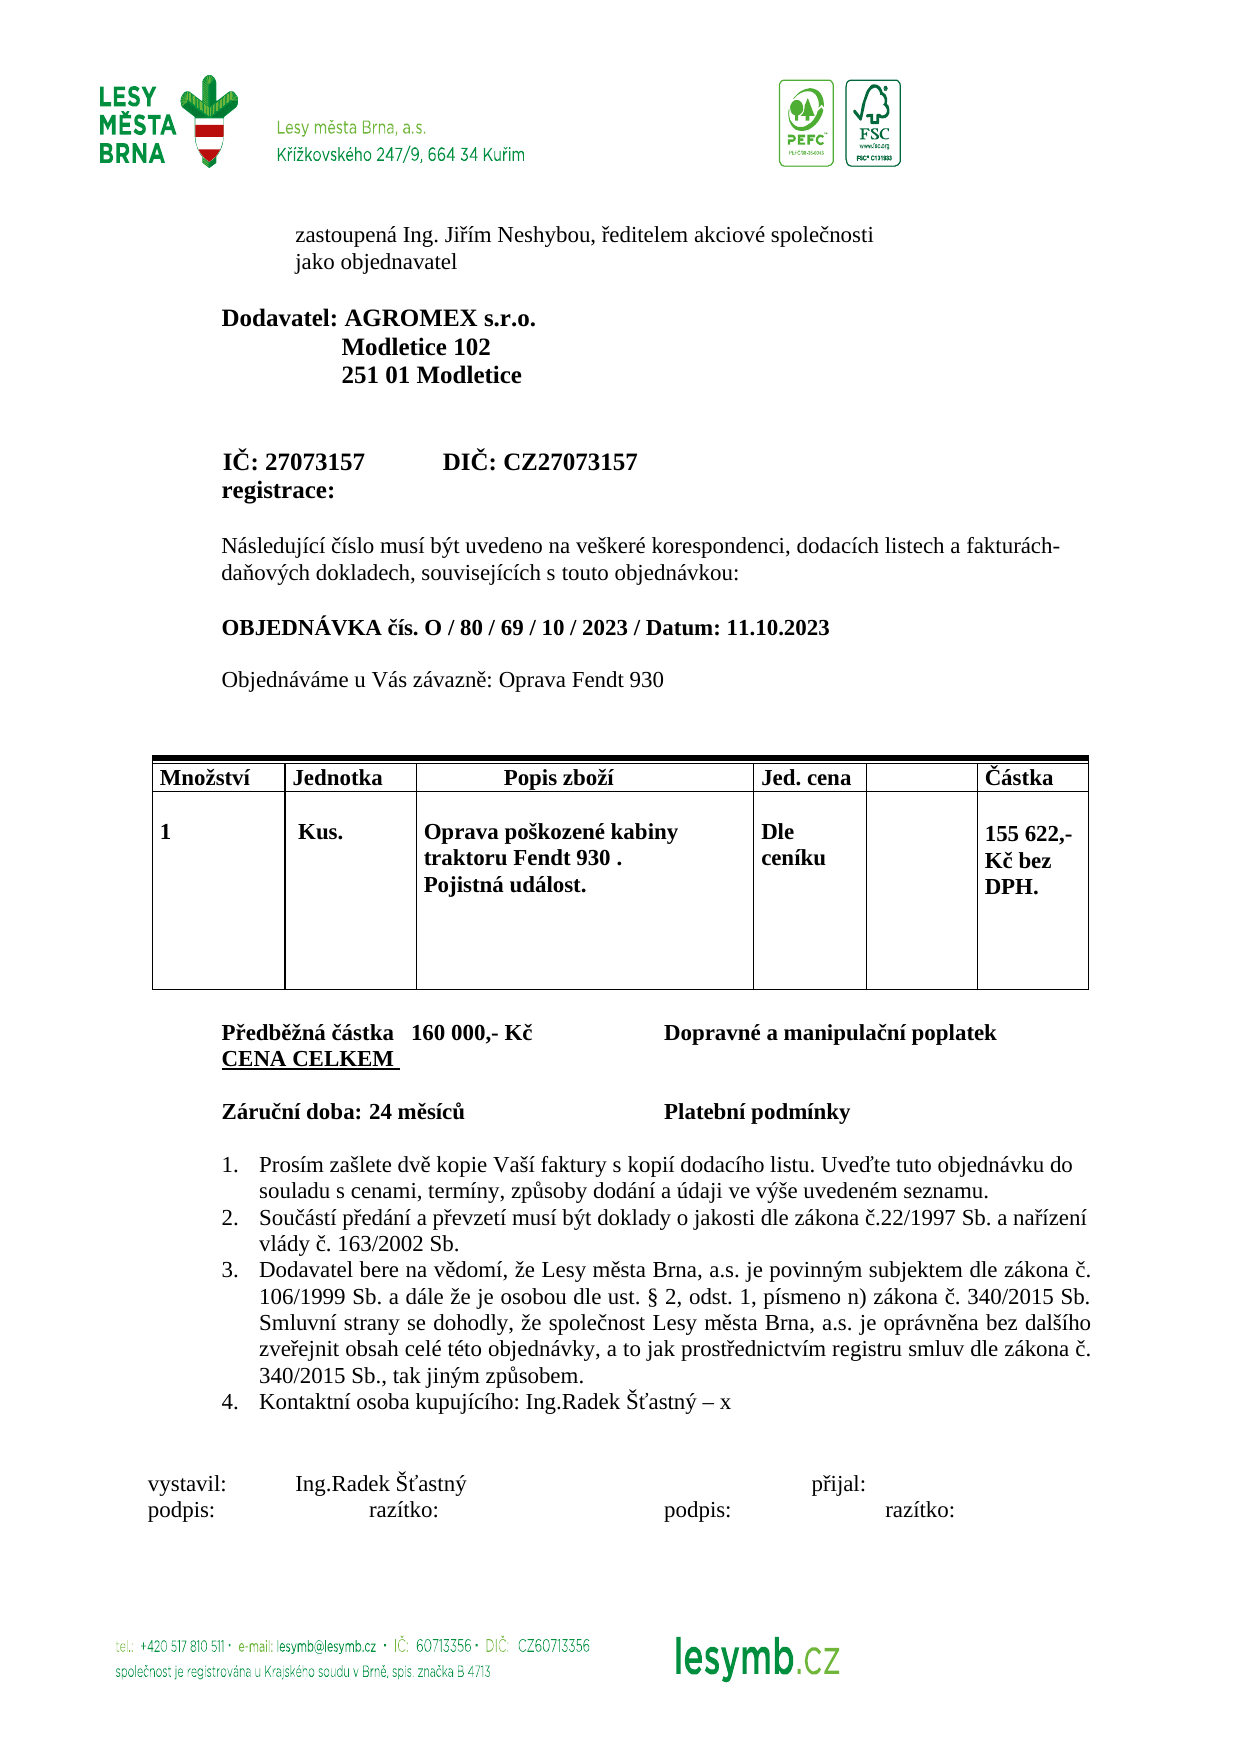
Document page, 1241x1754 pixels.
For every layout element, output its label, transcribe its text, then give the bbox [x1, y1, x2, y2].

text vystavil: Ing.Radek Šťastný přijal: [148, 1469, 1093, 1496]
table_header Popis zboží [417, 764, 753, 791]
list Součástí předání a převzetí musí být doklady o jakosti dle zákona č.22/1997 Sb. a nařízení vlády č. 163/2002 Sb. [221, 1204, 1093, 1256]
text registrace: [148, 476, 1093, 504]
table_cell 155 622,- Kč bez DPH. [978, 792, 1088, 989]
text podpis: razítko: podpis: razítko: [148, 1496, 1093, 1522]
text IČ: 27073157 DIČ: CZ27073157 [148, 447, 1093, 476]
text Následující číslo musí být uvedeno na veškeré korespondenci, dodacích listech a fakturách-daňových dokladech, souvisejících s touto objednávkou: [221, 532, 1093, 585]
text 251 01 Modletice [148, 361, 1093, 389]
text Předběžná částka 160 000,- Kč Dopravné a manipulační poplatek CENA CELKEM [148, 746, 1093, 1072]
text Modletice 102 [148, 332, 1093, 361]
table_cell Dle ceníku [754, 792, 866, 989]
table_cell Kus. [286, 792, 416, 989]
list Kontaktní osoba kupujícího: Ing.Radek Šťastný – x [221, 1388, 1093, 1414]
table_header Jed. cena [754, 764, 866, 791]
table_cell Oprava poškozené kabiny traktoru Fendt 930 . Pojistná událost. [417, 792, 753, 989]
list Dodavatel bere na vědomí, že Lesy města Brna, a.s. je povinným subjektem dle zákona č. 106/1999 Sb. a dále že je osobou dle ust. § 2, odst. 1, písmeno n) zákona č. 340/2015 Sb. Smluvní strany se dohodly, že společnost Lesy města Brna, a.s. je oprávněna bez dalšího zveřejnit obsah celé této objednávky, a to jak prostřednictvím registru smluv dle zákona č. 340/2015 Sb., tak jiným způsobem. [221, 1256, 1093, 1388]
table_header Částka [978, 764, 1088, 791]
text OBJEDNÁVKA čís. O / 80 / 69 / 10 / 2023 / Datum: 11.10.2023 [148, 614, 1093, 640]
text zastoupená Ing. Jiřím Neshybou, ředitelem akciové společnosti [221, 222, 1093, 248]
table_cell [867, 792, 977, 989]
text Dodavatel: AGROMEX s.r.o. [148, 303, 1093, 332]
table_header Množství [153, 764, 284, 791]
table_cell 1 [153, 792, 284, 989]
list Prosím zašlete dvě kopie Vaší faktury s kopií dodacího listu. Uveďte tuto objednávku do souladu s cenami, termíny, způsoby dodání a údaji ve výše uvedeném seznamu. [221, 1151, 1093, 1204]
table_header [867, 764, 977, 791]
text Záruční doba: 24 měsíců Platební podmínky [148, 1098, 1093, 1124]
table_header Jednotka [286, 764, 416, 791]
text jako objednavatel [148, 248, 1093, 274]
text Objednáváme u Vás závazně: Oprava Fendt 930 [148, 666, 1093, 693]
